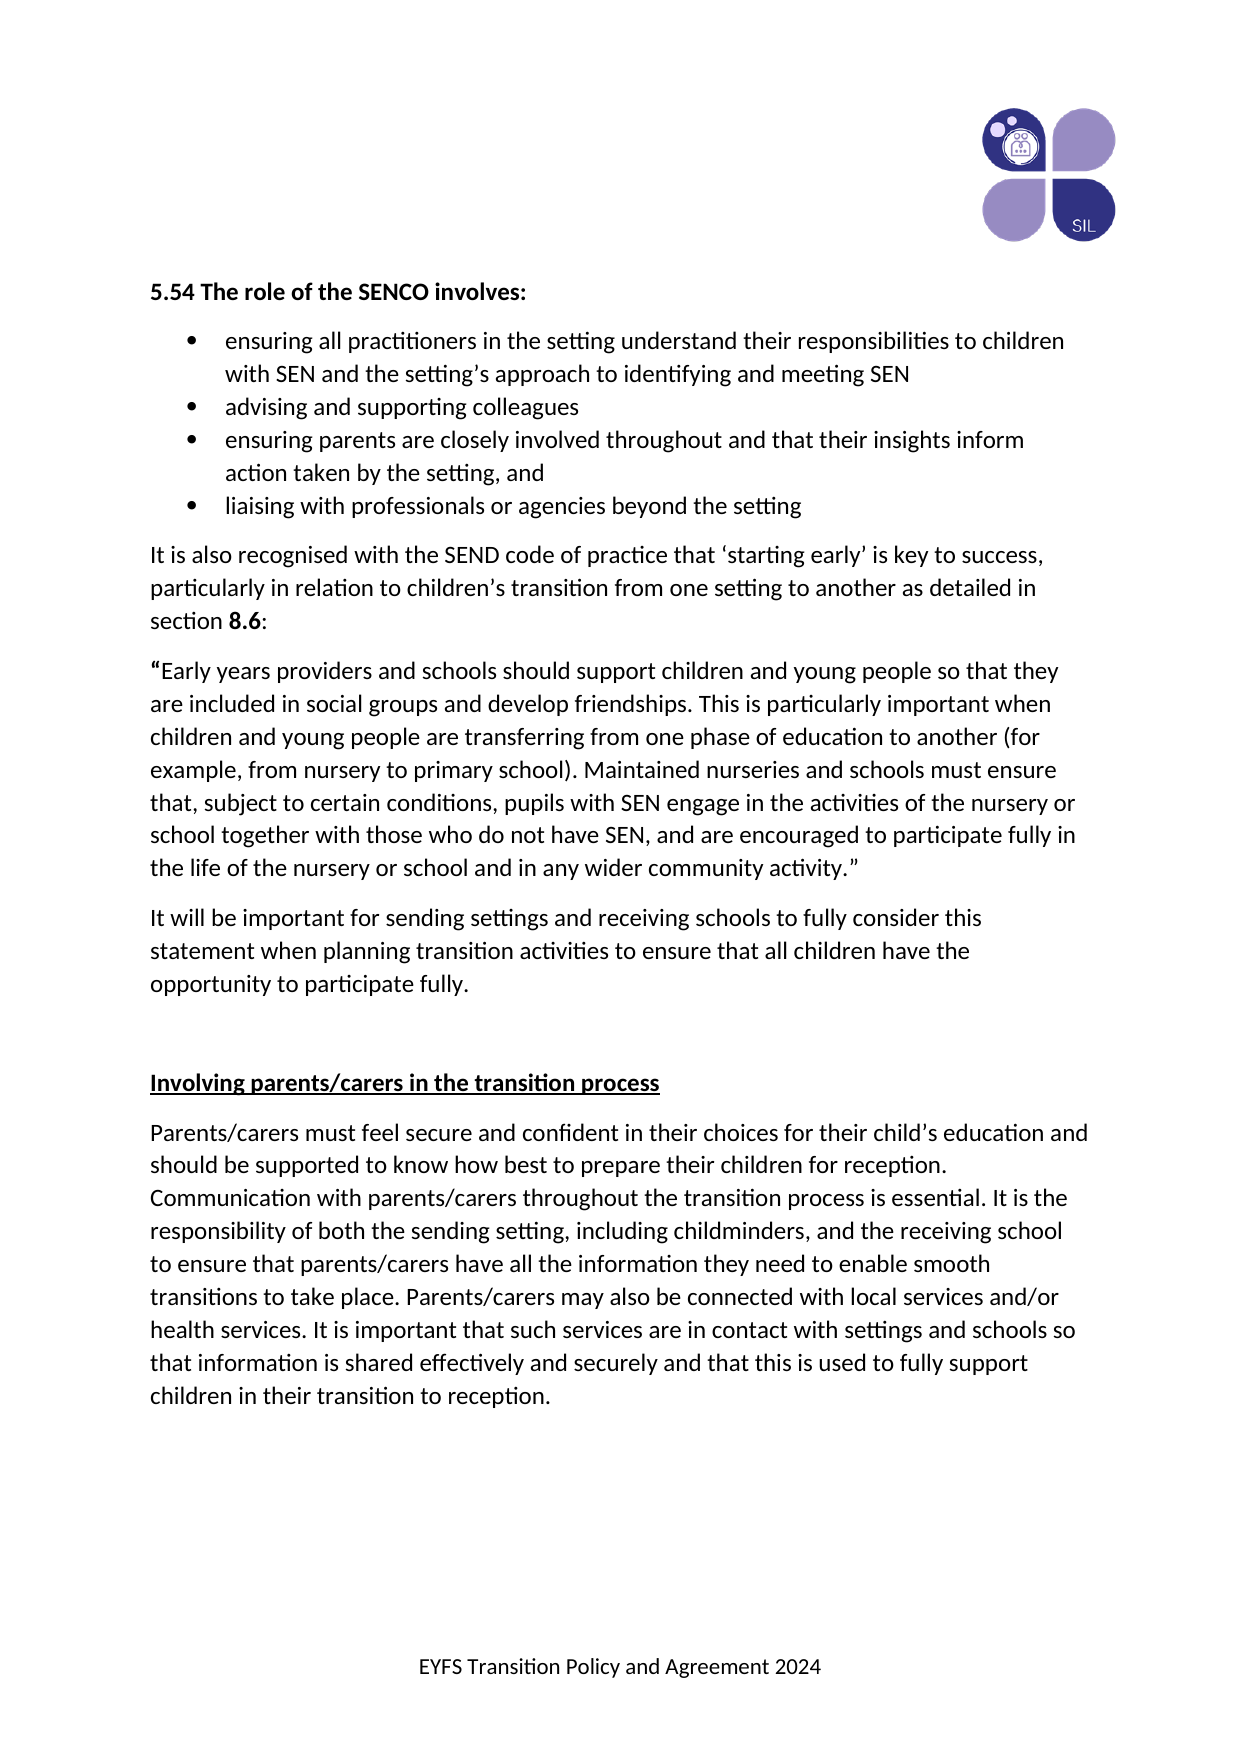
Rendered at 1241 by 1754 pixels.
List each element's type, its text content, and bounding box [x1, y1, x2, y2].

picture [975, 101, 1122, 248]
text 5.54 The role of the SENCO involves: [150, 276, 1090, 306]
text Involving parents/carers in the transition process [150, 1067, 1090, 1098]
text It will be important for sending settings and receiving schools to fully consider this statement when planning transition activities to ensure that all children have the opportunity to participate fully. [150, 902, 1090, 998]
list ensuring parents are closely involved throughout and that their insights inform action taken by the setting, and [187, 424, 1090, 488]
text “Early years providers and schools should support children and young people so that they are included in social groups and develop friendships. This is particularly important when children and young people are transferring from one phase of education to another (for example, from nursery to primary school). Maintained nurseries and schools must ensure that, subject to certain conditions, pupils with SEN engage in the activities of the nursery or school together with those who do not have SEN, and are encouraged to participate fully in the life of the nursery or school and in any wider community activity.” [150, 655, 1090, 883]
list advising and supporting colleagues [187, 391, 1090, 422]
text Parents/carers must feel secure and confident in their choices for their child’s education and should be supported to know how best to prepare their children for reception. Communication with parents/carers throughout the transition process is essential. It is the responsibility of both the sending setting, including childminders, and the receiving school to ensure that parents/carers have all the information they need to enable smooth transitions to take place. Parents/carers may also be connected with local services and/or health services. It is important that such services are in contact with settings and schools so that information is shared effectively and securely and that this is used to fully support children in their transition to reception. [150, 1117, 1090, 1411]
text It is also recognised with the SEND code of practice that ‘starting early’ is key to success, particularly in relation to children’s transition from one setting to another as detailed in section 8.6: [150, 540, 1090, 636]
list ensuring all practitioners in the setting understand their responsibilities to children with SEN and the setting’s approach to identifying and meeting SEN [187, 326, 1090, 389]
list liaising with professionals or agencies beyond the setting [187, 490, 1090, 521]
